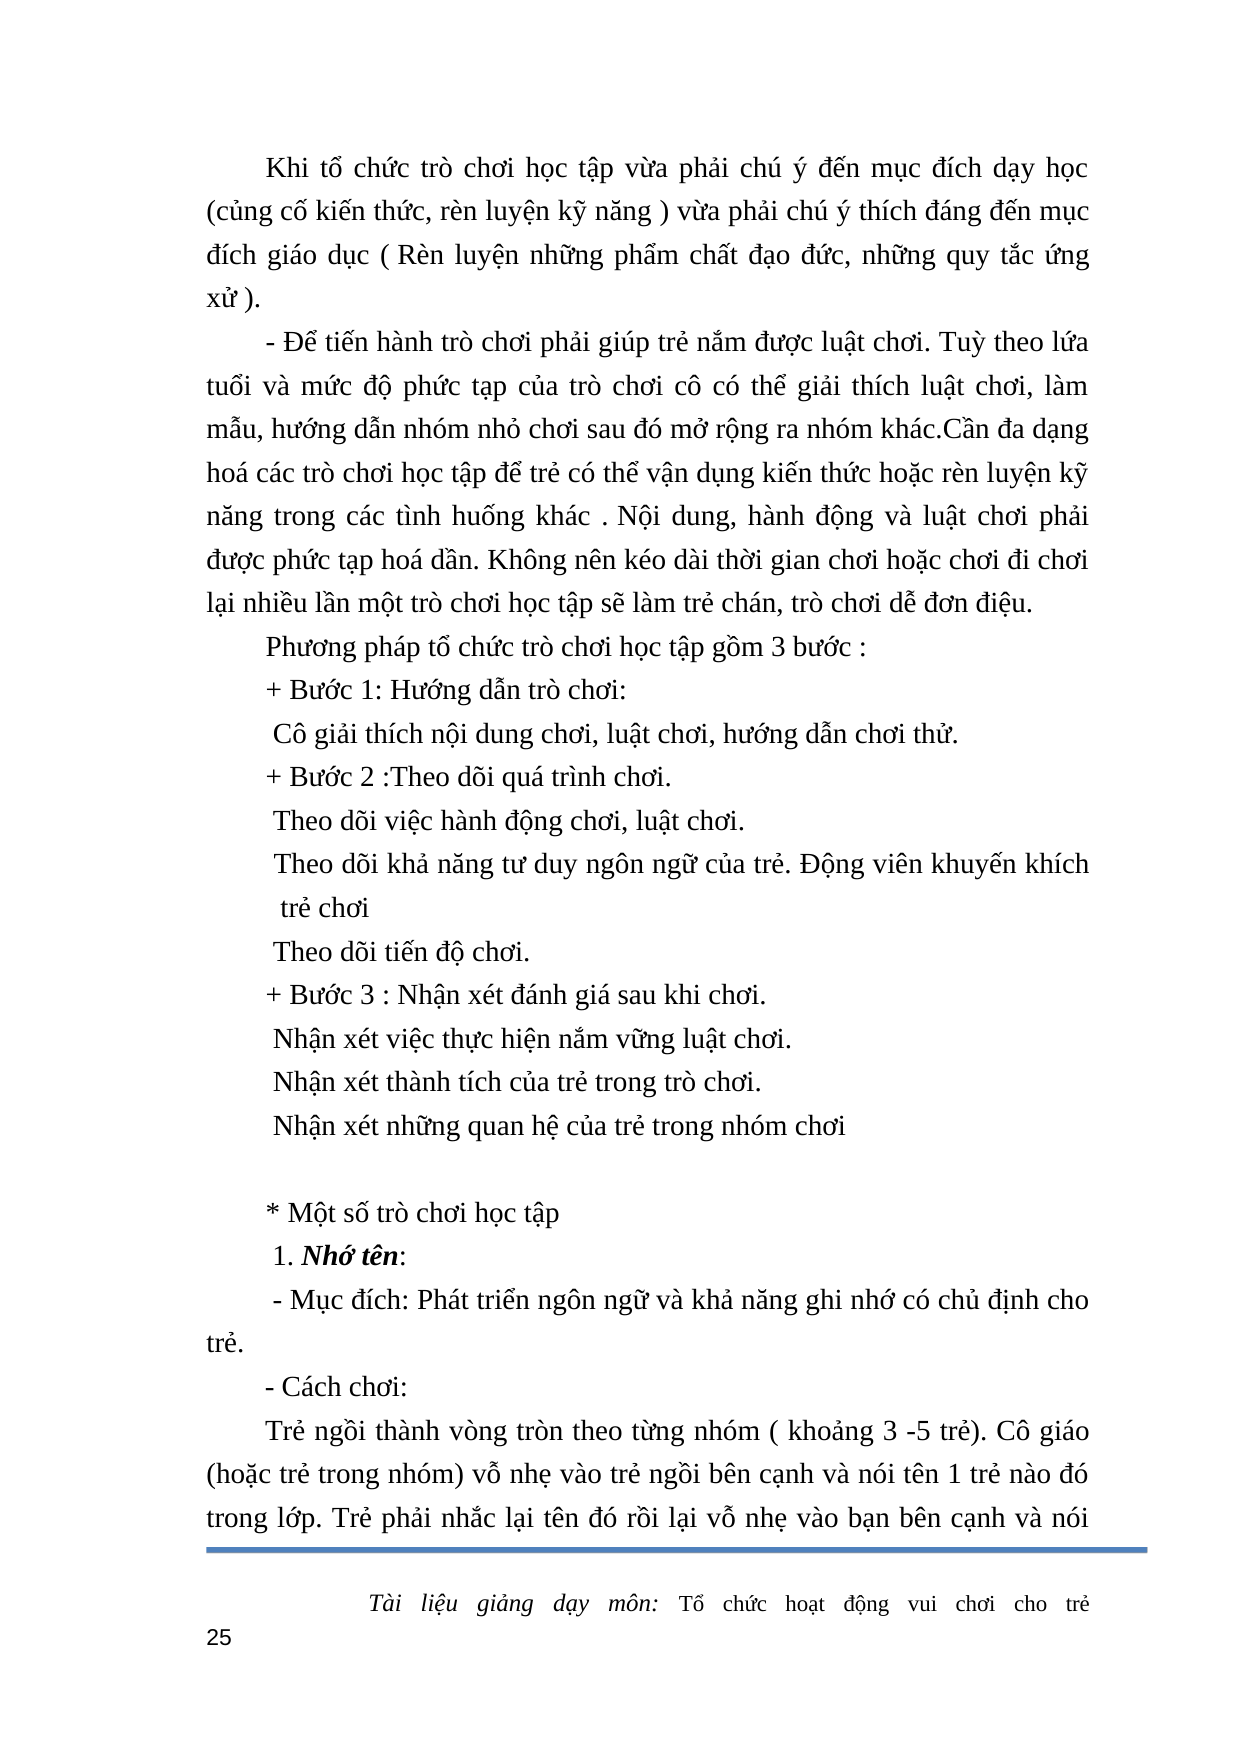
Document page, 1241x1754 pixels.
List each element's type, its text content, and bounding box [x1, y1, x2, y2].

text Theo dõi việc hành động chơi, luật chơi. [206, 803, 1090, 837]
text Nhận xét việc thực hiện nắm vững luật chơi. [206, 1021, 1090, 1054]
text + Bước 3 : Nhận xét đánh giá sau khi chơi. [206, 977, 1090, 1011]
text - Mục đích: Phát triển ngôn ngữ và khả năng ghi nhớ có chủ định cho trẻ. - Cách chơi: [206, 1282, 1090, 1403]
text 1. Nhớ tên: [206, 1238, 1090, 1272]
text Phương pháp tổ chức trò chơi học tập gồm 3 bước : [206, 629, 1090, 662]
text Nhận xét những quan hệ của trẻ trong nhóm chơi [206, 1108, 1090, 1141]
text + Bước 2 :Theo dõi quá trình chơi. [206, 759, 1090, 793]
text Nhận xét thành tích của trẻ trong trò chơi. [206, 1064, 1090, 1098]
text Theo dõi tiến độ chơi. [206, 934, 1090, 967]
text + Bước 1: Hướng dẫn trò chơi: [206, 672, 1090, 706]
text Theo dõi khả năng tư duy ngôn ngữ của trẻ. Động viên khuyến khích trẻ chơi [265, 847, 1090, 924]
text * Một số trò chơi học tập [206, 1195, 1090, 1228]
text Khi tổ chức trò chơi học tập vừa phải chú ý đến mục đích dạy học (củng cố kiến thức, rèn luyện kỹ năng ) vừa phải chú ý thích đáng đến mục đích giáo dục ( Rèn luyện những phẩm chất đạo đức, những quy tắc ứng xử ). [206, 150, 1090, 314]
text Cô giải thích nội dung chơi, luật chơi, hướng dẫn chơi thử. [206, 716, 1090, 749]
picture [206, 1547, 1149, 1555]
text - Để tiến hành trò chơi phải giúp trẻ nắm được luật chơi. Tuỳ theo lứa tuổi và mức độ phức tạp của trò chơi cô có thể giải thích luật chơi, làm mẫu, hướng dẫn nhóm nhỏ chơi sau đó mở rộng ra nhóm khác.Cần đa dạng hoá các trò chơi học tập để trẻ có thể vận dụng kiến thức hoặc rèn luyện kỹ năng trong các tình huống khác . Nội dung, hành động và luật chơi phải được phức tạp hoá dần. Không nên kéo dài thời gian chơi hoặc chơi đi chơi lại nhiều lần một trò chơi học tập sẽ làm trẻ chán, trò chơi dễ đơn điệu. [206, 324, 1090, 619]
